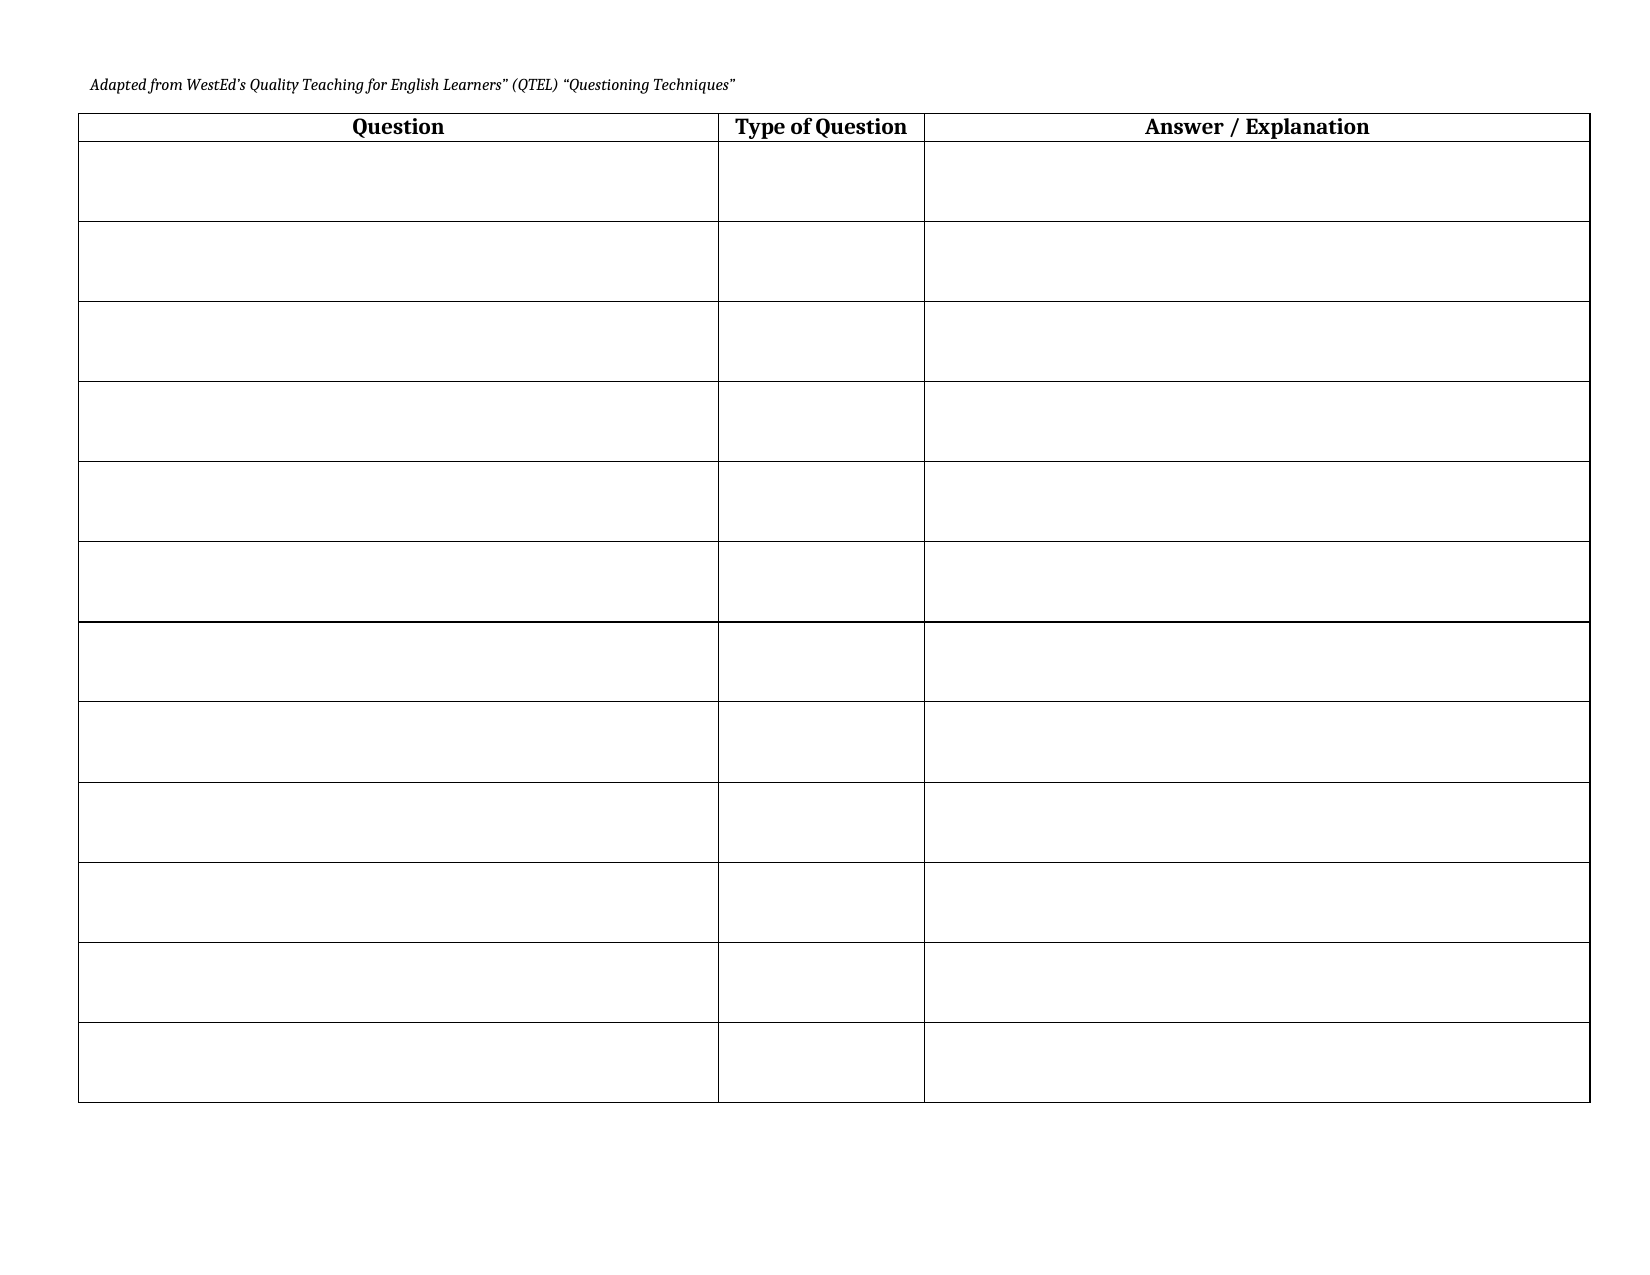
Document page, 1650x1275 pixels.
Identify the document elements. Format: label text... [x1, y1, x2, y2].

table_cell [79, 462, 718, 541]
table_cell [719, 1023, 924, 1102]
table_cell [925, 1023, 1589, 1102]
table_cell [925, 783, 1589, 862]
table_cell [79, 382, 718, 461]
table_cell [925, 222, 1589, 301]
table_cell [79, 943, 718, 1022]
table_cell Type of Question [719, 114, 924, 141]
table_cell [79, 302, 718, 381]
table_cell [719, 702, 924, 782]
table_cell [719, 943, 924, 1022]
table_cell [925, 382, 1589, 461]
table_cell [79, 702, 718, 782]
table_cell [719, 222, 924, 301]
table_cell [79, 222, 718, 301]
table_cell [719, 863, 924, 942]
table_cell Question [79, 114, 718, 141]
table_cell [925, 702, 1589, 782]
table_cell [79, 142, 718, 221]
table_cell [719, 462, 924, 541]
table_cell [719, 542, 924, 621]
table_cell [925, 623, 1589, 701]
table_cell [925, 542, 1589, 621]
table_cell [79, 1023, 718, 1102]
table_cell [925, 863, 1589, 942]
table_cell [719, 623, 924, 701]
table_cell [79, 783, 718, 862]
table_cell [925, 302, 1589, 381]
table_cell [719, 142, 924, 221]
table_cell [925, 142, 1589, 221]
table_cell [79, 623, 718, 701]
table_cell [719, 302, 924, 381]
table_cell [719, 783, 924, 862]
table_cell Answer / Explanation [925, 114, 1589, 141]
table_cell [719, 382, 924, 461]
table_cell [925, 462, 1589, 541]
table_cell [79, 542, 718, 621]
table_cell [79, 863, 718, 942]
table_cell [925, 943, 1589, 1022]
